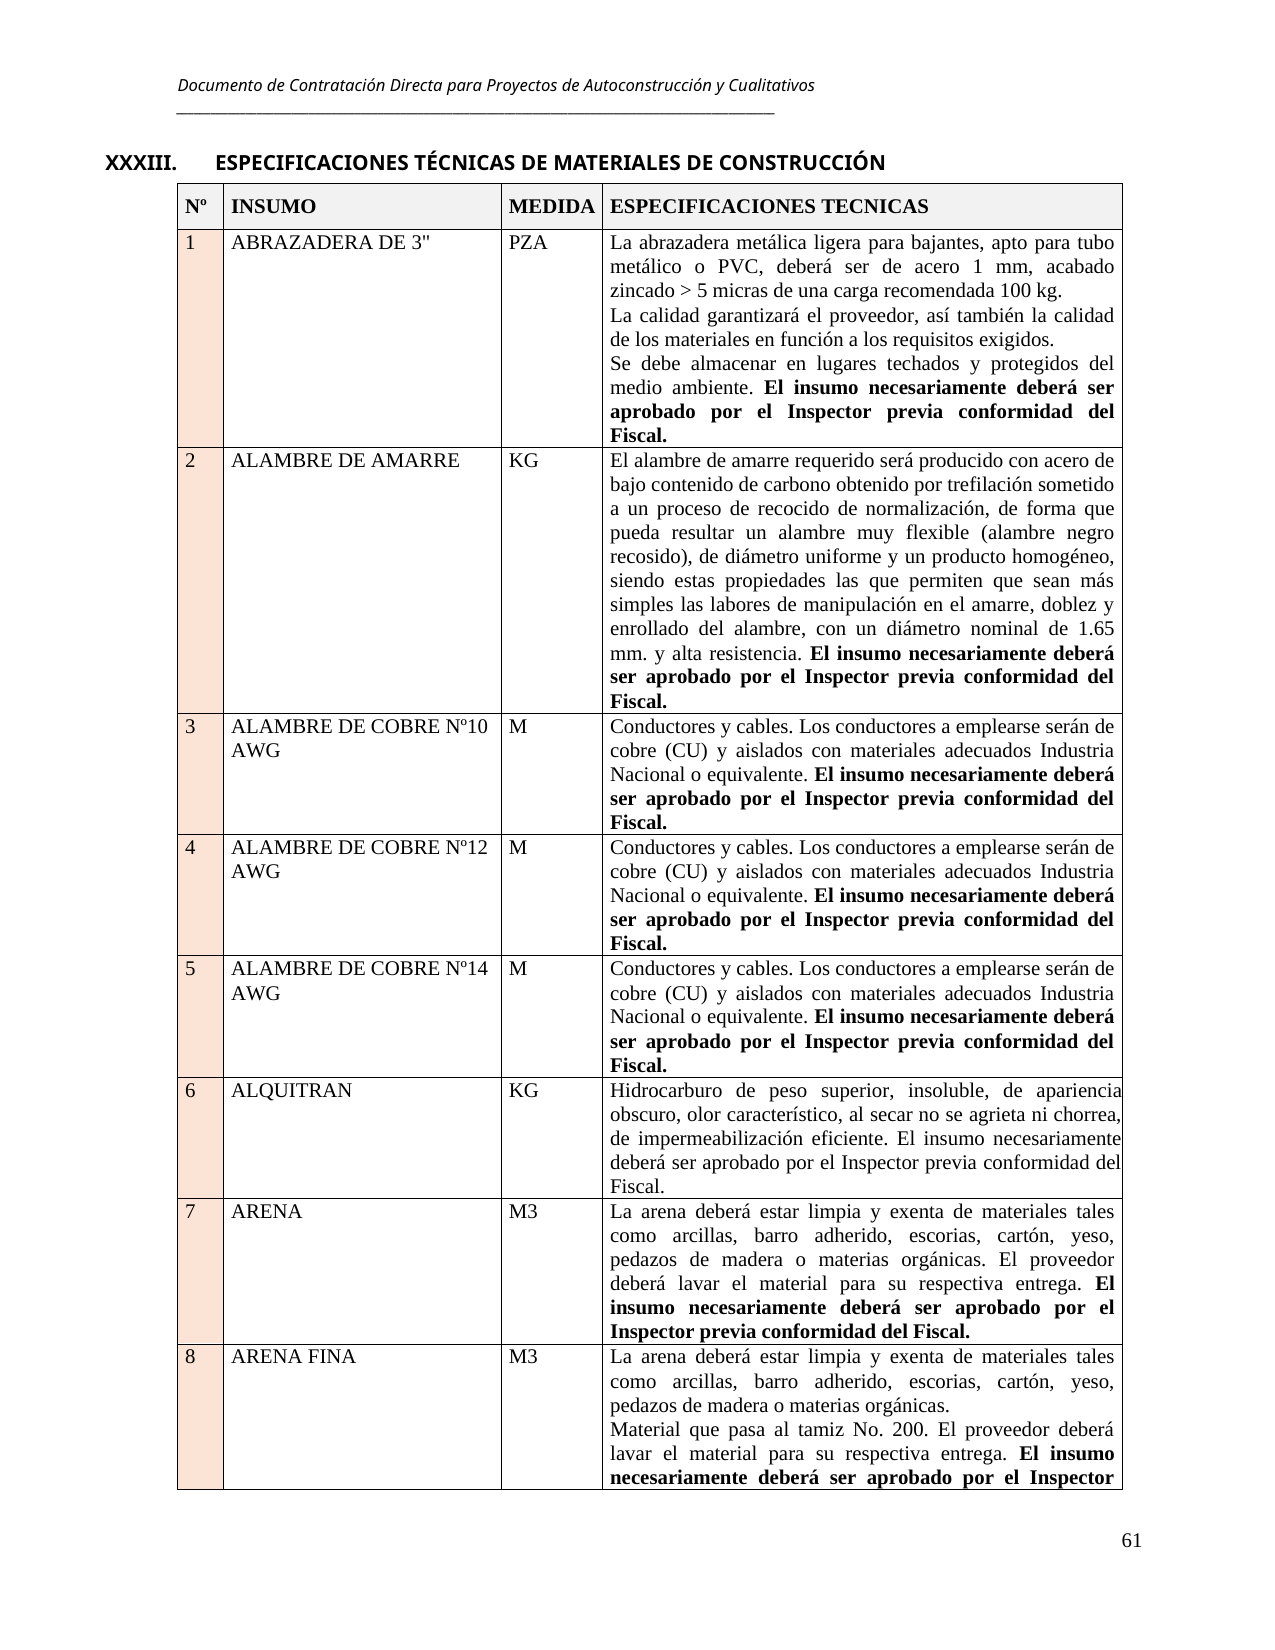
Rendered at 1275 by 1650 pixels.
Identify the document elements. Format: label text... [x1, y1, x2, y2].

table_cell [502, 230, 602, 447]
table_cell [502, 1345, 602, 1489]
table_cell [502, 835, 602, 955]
list ESPECIFICACIONES TÉCNICAS DE MATERIALES DE CONSTRUCCIÓN [177, 148, 1142, 176]
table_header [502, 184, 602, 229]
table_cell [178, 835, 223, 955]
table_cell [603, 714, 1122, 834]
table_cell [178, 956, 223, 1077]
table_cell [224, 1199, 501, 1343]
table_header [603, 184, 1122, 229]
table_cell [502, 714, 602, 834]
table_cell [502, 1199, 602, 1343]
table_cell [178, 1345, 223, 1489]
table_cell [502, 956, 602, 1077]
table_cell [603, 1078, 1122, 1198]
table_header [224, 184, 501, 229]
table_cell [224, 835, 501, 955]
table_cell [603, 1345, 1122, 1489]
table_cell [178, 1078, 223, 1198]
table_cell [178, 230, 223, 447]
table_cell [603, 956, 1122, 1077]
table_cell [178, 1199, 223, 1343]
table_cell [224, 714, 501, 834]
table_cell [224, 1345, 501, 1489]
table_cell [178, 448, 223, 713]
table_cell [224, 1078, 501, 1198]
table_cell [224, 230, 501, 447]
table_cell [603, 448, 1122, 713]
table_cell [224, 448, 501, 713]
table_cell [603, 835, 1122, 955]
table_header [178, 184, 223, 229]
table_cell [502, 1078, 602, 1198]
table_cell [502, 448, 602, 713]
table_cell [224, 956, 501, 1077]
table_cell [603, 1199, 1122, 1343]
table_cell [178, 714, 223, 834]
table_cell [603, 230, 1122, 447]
